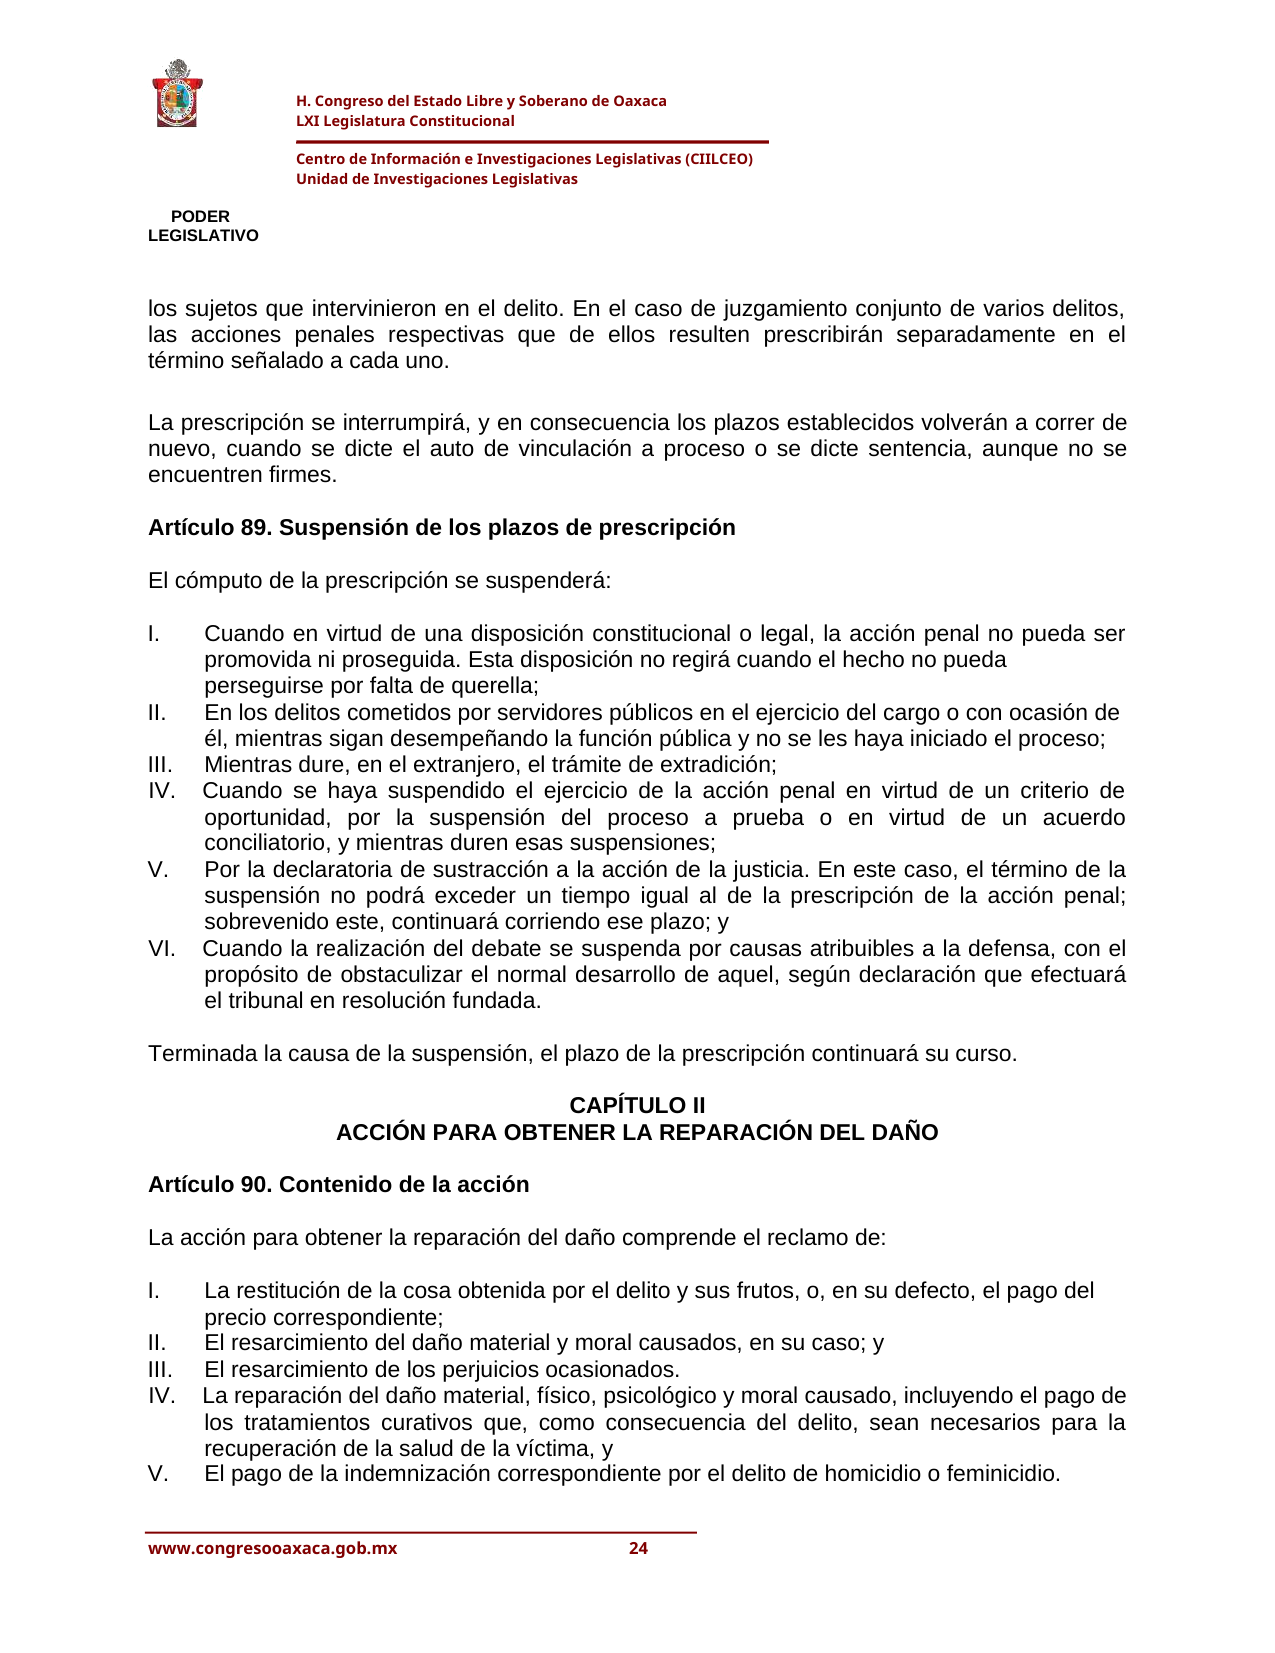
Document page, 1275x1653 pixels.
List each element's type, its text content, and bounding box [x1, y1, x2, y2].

text Artículo 90. Contenido de la acción [148, 1171, 1129, 1197]
text Centro de Información e Investigaciones Legislativas (CIILCEO) [296, 148, 1129, 168]
picture [147, 57, 207, 128]
text él, mientras sigan desempeñando la función pública y no se les haya iniciado el proceso; [204, 725, 1129, 751]
text PODER [171, 207, 1129, 226]
list El resarcimiento de los perjuicios ocasionados. [147, 1356, 1129, 1382]
text IV. Cuando se haya suspendido el ejercicio de la acción penal en virtud de un criterio de oportunidad, por la suspensión del proceso a prueba o en virtud de un acuerdo conciliatorio, y mientras duren esas suspensiones; [148, 778, 1127, 856]
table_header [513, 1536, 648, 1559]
text Unidad de Investigaciones Legislativas [296, 168, 1129, 188]
list El pago de la indemnización correspondiente por el delito de homicidio o feminicidio. [147, 1461, 1129, 1487]
text los sujetos que intervinieron en el delito. En el caso de juzgamiento conjunto de varios delitos, las acciones penales respectivas que de ellos resulten prescribirán separadamente en el término señalado a cada uno. [148, 296, 1127, 373]
list El resarcimiento del daño material y moral causados, en su caso; y [147, 1330, 1129, 1356]
list Cuando en virtud de una disposición constitucional o legal, la acción penal no pueda ser promovida ni proseguida. Esta disposición no regirá cuando el hecho no pueda [147, 620, 1127, 672]
text La prescripción se interrumpirá, y en consecuencia los plazos establecidos volverán a correr de nuevo, cuando se dicte el auto de vinculación a proceso o se dicte sentencia, aunque no se encuentren firmes. [148, 410, 1129, 487]
text precio correspondiente; [204, 1303, 1129, 1330]
text perseguirse por falta de querella; [204, 672, 1129, 699]
text ACCIÓN PARA OBTENER LA REPARACIÓN DEL DAÑO [147, 1118, 1127, 1145]
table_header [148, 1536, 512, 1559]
text CAPÍTULO II [147, 1092, 1127, 1118]
list La restitución de la cosa obtenida por el delito y sus frutos, o, en su defecto, el pago del [147, 1277, 1129, 1303]
text Terminada la causa de la suspensión, el plazo de la prescripción continuará su curso. [148, 1040, 1129, 1066]
text IV. La reparación del daño material, físico, psicológico y moral causado, incluyendo el pago de los tratamientos curativos que, como consecuencia del delito, sean necesarios para la recuperación de la salud de la víctima, y [148, 1383, 1127, 1461]
text La acción para obtener la reparación del daño comprende el reclamo de: [148, 1224, 1129, 1251]
text Artículo 89. Suspensión de los plazos de prescripción [148, 513, 1129, 540]
text H. Congreso del Estado Libre y Soberano de Oaxaca [296, 91, 1129, 111]
text El cómputo de la prescripción se suspenderá: [148, 567, 1129, 593]
list En los delitos cometidos por servidores públicos en el ejercicio del cargo o con ocasión de [147, 699, 1129, 725]
text LEGISLATIVO [148, 226, 1129, 245]
text LXI Legislatura Constitucional [296, 111, 1129, 131]
list Por la declaratoria de sustracción a la acción de la justicia. En este caso, el término de la suspensión no podrá exceder un tiempo igual al de la prescripción de la acción penal; sobrevenido este, continuará corriendo ese plazo; y [147, 857, 1127, 935]
list Mientras dure, en el extranjero, el trámite de extradición; [147, 751, 1129, 778]
text VI. Cuando la realización del debate se suspenda por causas atribuibles a la defensa, con el propósito de obstaculizar el normal desarrollo de aquel, según declaración que efectuará el tribunal en resolución fundada. [148, 936, 1127, 1013]
